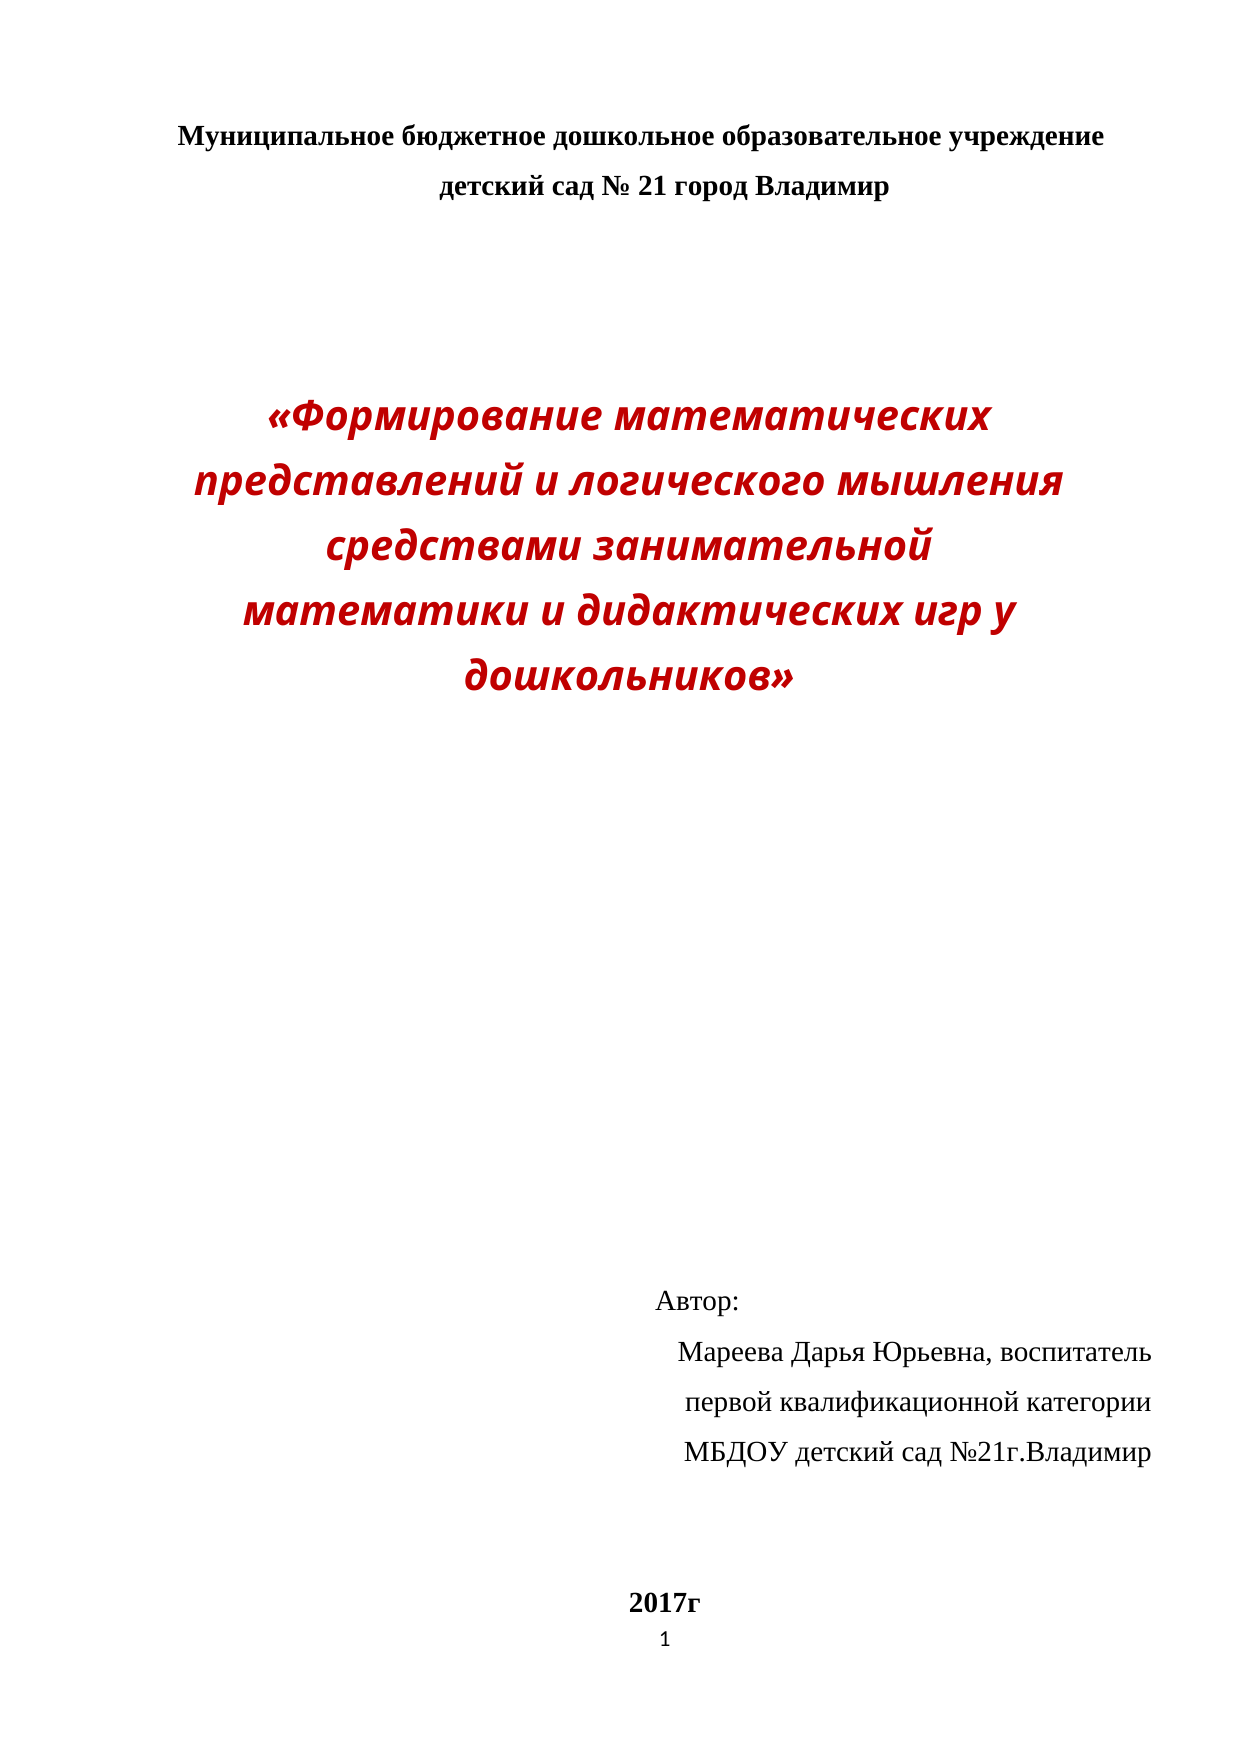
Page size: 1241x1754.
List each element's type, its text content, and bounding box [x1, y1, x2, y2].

text Мареева Дарья Юрьевна, воспитатель первой квалификационной категории [177, 1334, 1152, 1417]
text МБДОУ детский сад №21г.Владимир [177, 1434, 1152, 1468]
text «Формирование математических представлений и логического мышления средствами занимательной математики и дидактических игр у дошкольников» [177, 378, 1085, 703]
text детский сад № 21 город Владимир [177, 168, 1152, 202]
text 2017г [177, 1585, 1152, 1619]
text Муниципальное бюджетное дошкольное образовательное учреждение [177, 118, 1152, 152]
text Автор: [177, 1283, 1152, 1317]
